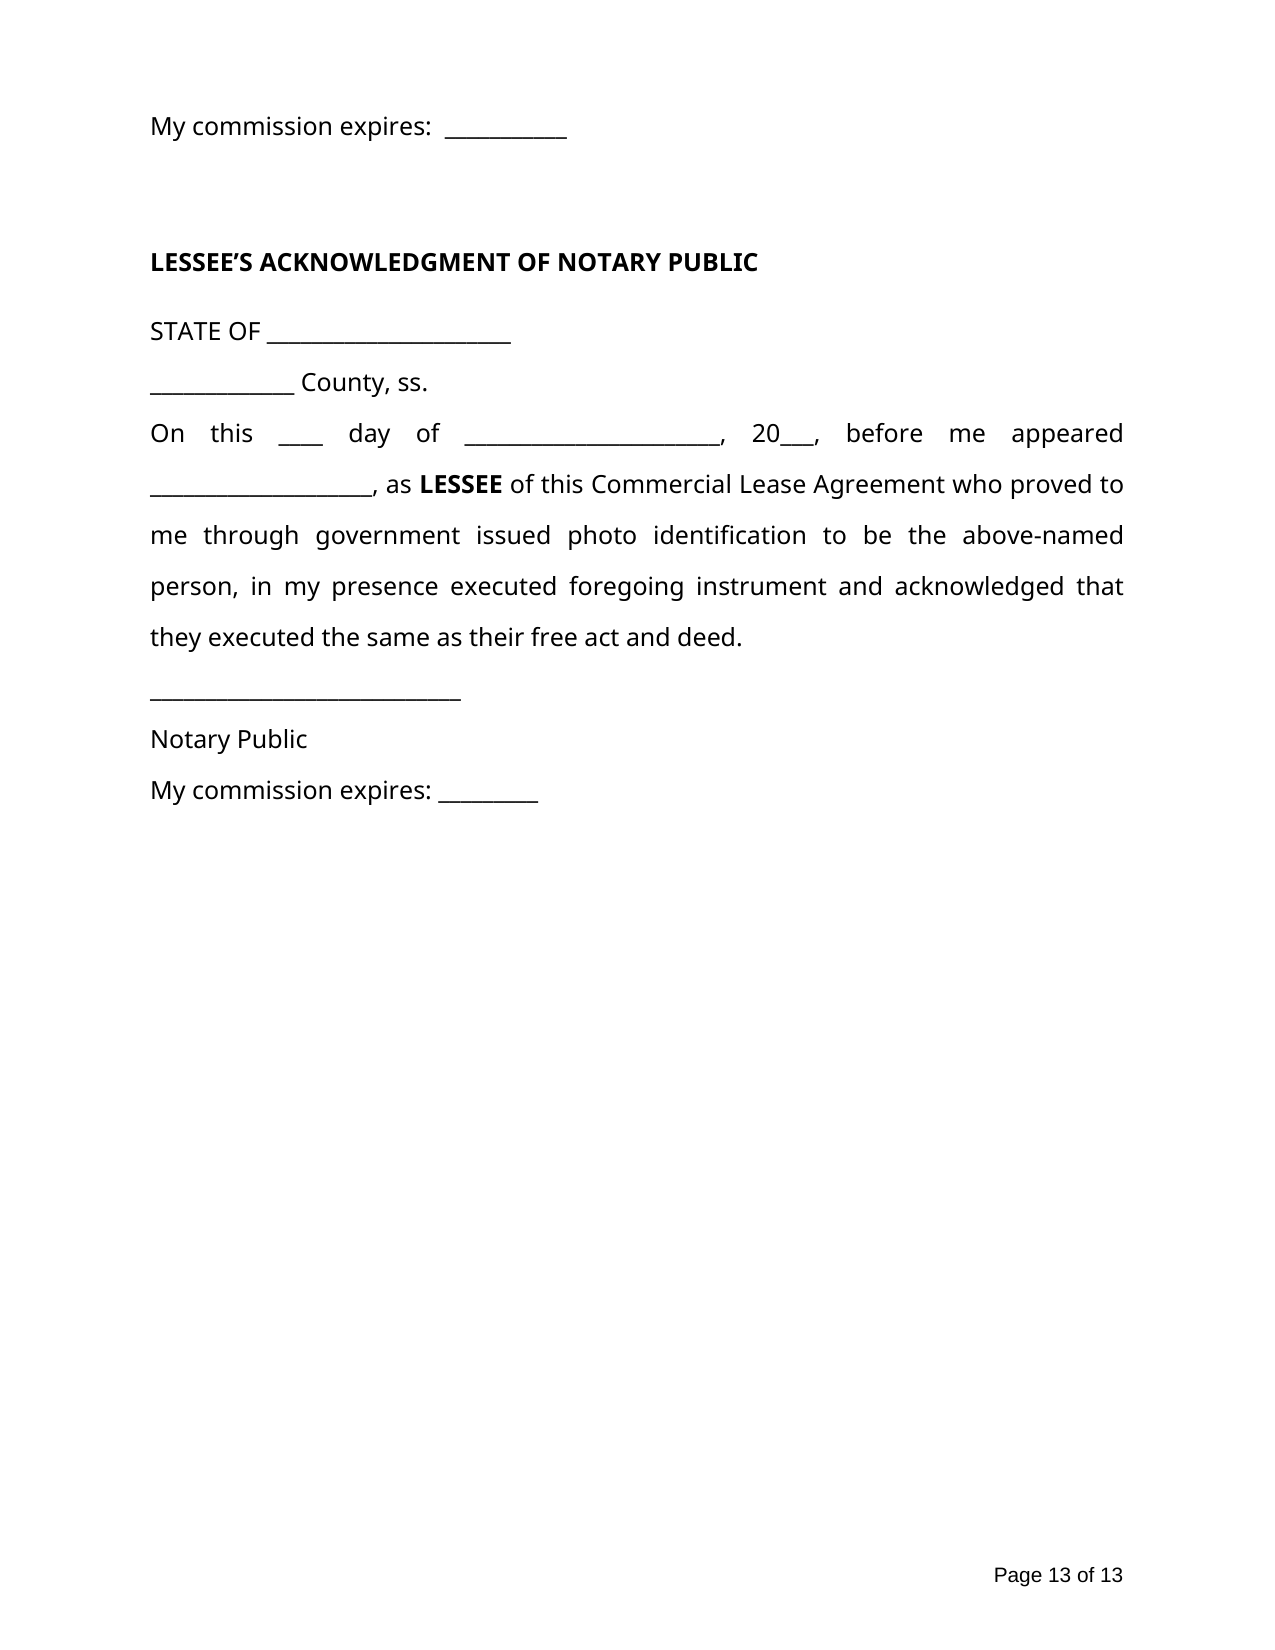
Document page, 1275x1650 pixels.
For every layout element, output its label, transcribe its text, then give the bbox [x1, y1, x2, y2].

text STATE OF ______________________ [150, 313, 1125, 347]
text LESSEE’S ACKNOWLEDGMENT OF NOTARY PUBLIC [150, 245, 1125, 279]
text _____________ County, ss. [150, 364, 1125, 398]
text My commission expires: ___________ [150, 109, 1125, 143]
text On this ____ day of _______________________, 20___, before me appeared ____________________, as LESSEE of this Commercial Lease Agreement who proved to me through government issued photo identification to be the above-named person, in my presence executed foregoing instrument and acknowledged that they executed the same as their free act and deed. [150, 415, 1125, 653]
text ____________________________ [150, 670, 1125, 704]
text My commission expires: _________ [150, 772, 1125, 807]
text Notary Public [150, 721, 1125, 756]
